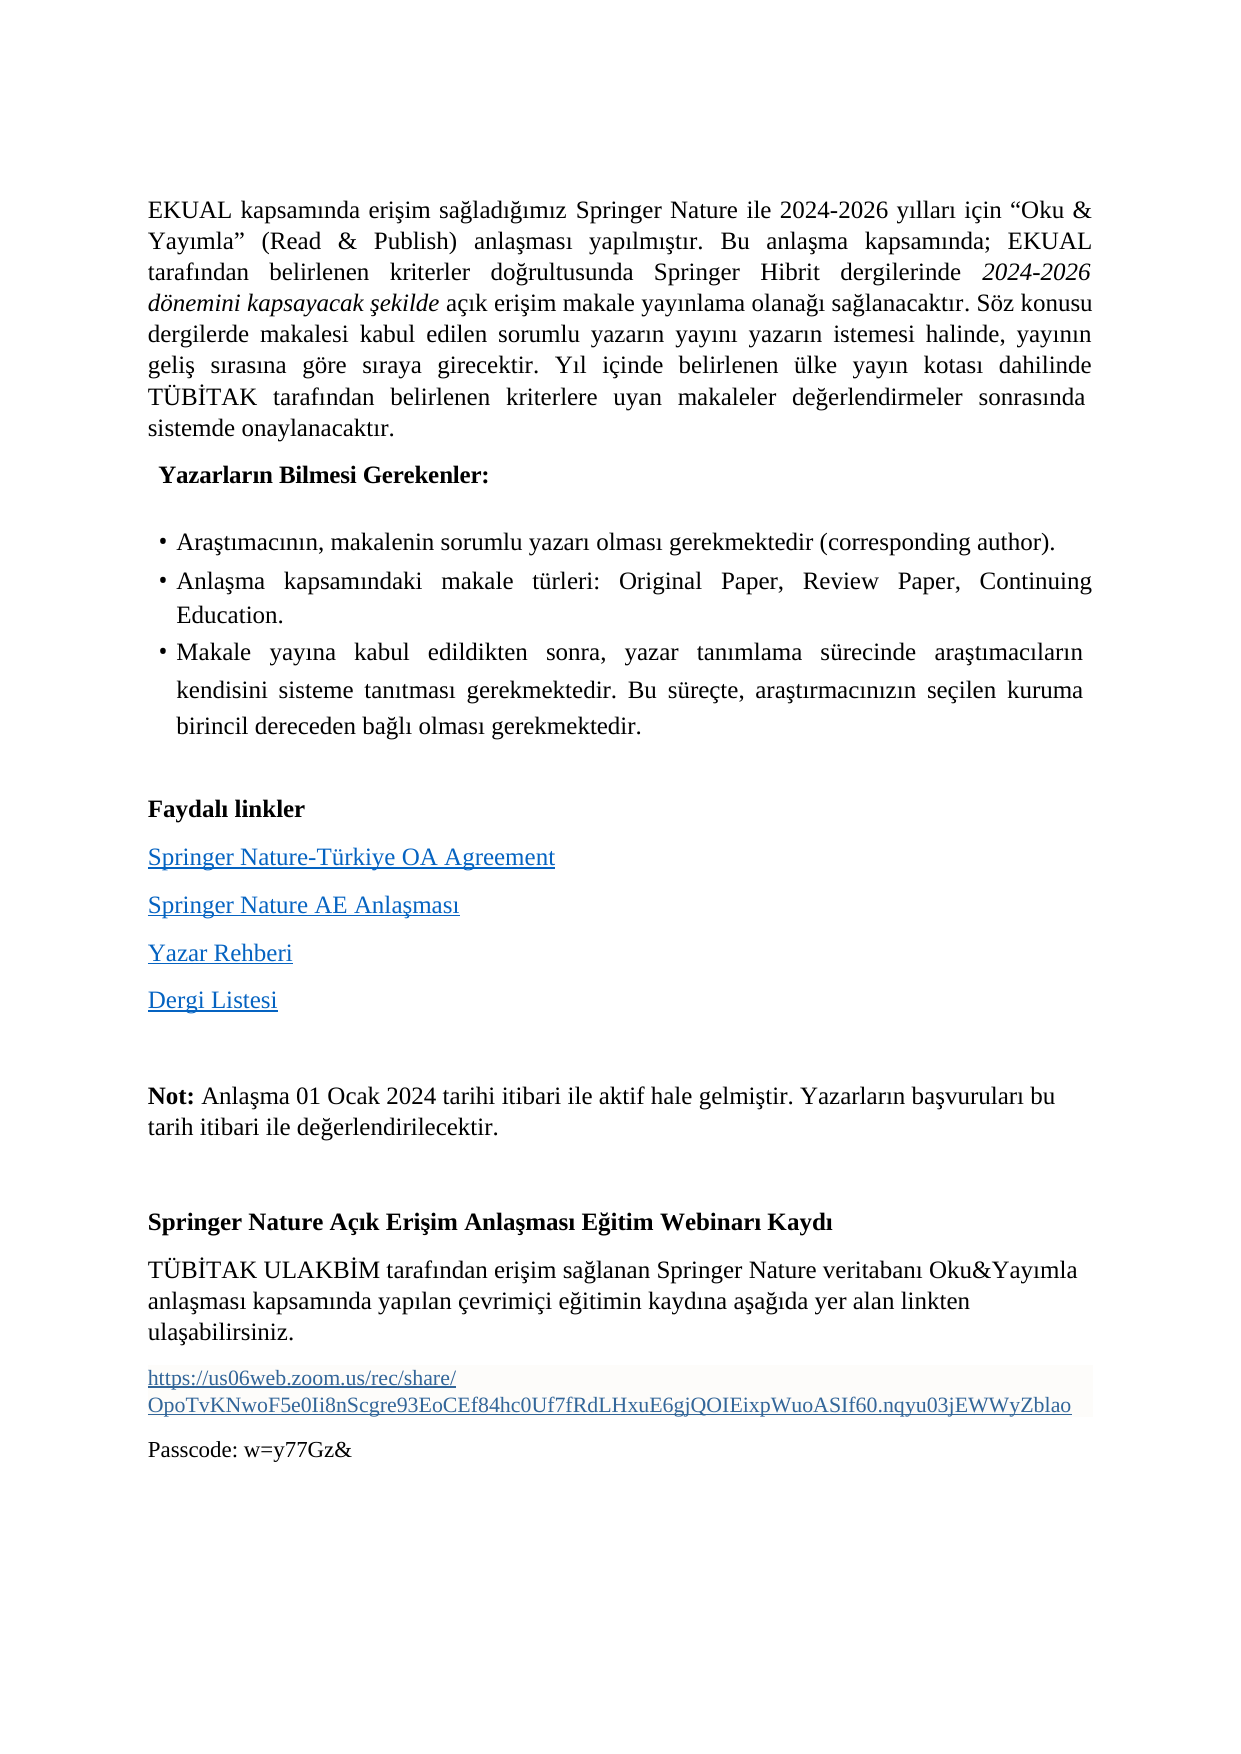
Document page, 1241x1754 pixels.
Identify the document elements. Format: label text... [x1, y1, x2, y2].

list Anlaşma kapsamındaki makale türleri: Original Paper, Review Paper, Continuing Education. [158, 562, 1093, 629]
text https://us06web.zoom.us/rec/share/OpoTvKNwoF5e0Ii8nScgre93EoCEf84hc0Uf7fRdLHxuE6gjQOIEixpWuoASIf60.nqyu03jEWWyZblao [148, 1365, 1093, 1417]
text Springer Nature AE Anlaşması [148, 890, 1093, 919]
text TÜBİTAK ULAKBİM tarafından erişim sağlanan Springer Nature veritabanı Oku&Yayımla anlaşması kapsamında yapılan çevrimiçi eğitimin kaydına aşağıda yer alan linkten ulaşabilirsiniz. [148, 1255, 1093, 1346]
text Springer Nature Açık Erişim Anlaşması Eğitim Webinarı Kaydı [148, 1207, 1093, 1236]
text Faydalı linkler [148, 794, 1093, 823]
text Yazar Rehberi [148, 938, 1093, 966]
text Dergi Listesi [148, 985, 1093, 1014]
list Makale yayına kabul edildikten sonra, yazar tanımlama sürecinde araştımacıların kendisini sisteme tanıtması gerekmektedir. Bu süreçte, araştırmacınızın seçilen kuruma birincil dereceden bağlı olması gerekmektedir. [158, 634, 1084, 739]
text Springer Nature-Türkiye OA Agreement [148, 842, 1093, 871]
text Passcode: w=y77Gz& [148, 1436, 1093, 1462]
text EKUAL kapsamında erişim sağladığımız Springer Nature ile 2024-2026 yılları için “Oku & Yayımla” (Read & Publish) anlaşması yapılmıştır. Bu anlaşma kapsamında; EKUAL tarafından belirlenen kriterler doğrultusunda Springer Hibrit dergilerinde 2024-2026 dönemini kapsayacak şekilde açık erişim makale yayınlama olanağı sağlanacaktır. Söz konusu dergilerde makalesi kabul edilen sorumlu yazarın yayını yazarın istemesi halinde, yayının geliş sırasına göre sıraya girecektir. Yıl içinde belirlenen ülke yayın kotası dahilinde TÜBİTAK tarafından belirlenen kriterlere uyan makaleler değerlendirmeler sonrasında sistemde onaylanacaktır. [148, 195, 1093, 441]
text Not: Anlaşma 01 Ocak 2024 tarihi itibari ile aktif hale gelmiştir. Yazarların başvuruları bu tarih itibari ile değerlendirilecektir. [148, 1081, 1093, 1141]
list Araştımacının, makalenin sorumlu yazarı olması gerekmektedir (corresponding author). [158, 523, 1093, 557]
subtitle Yazarların Bilmesi Gerekenler: [158, 460, 1093, 489]
